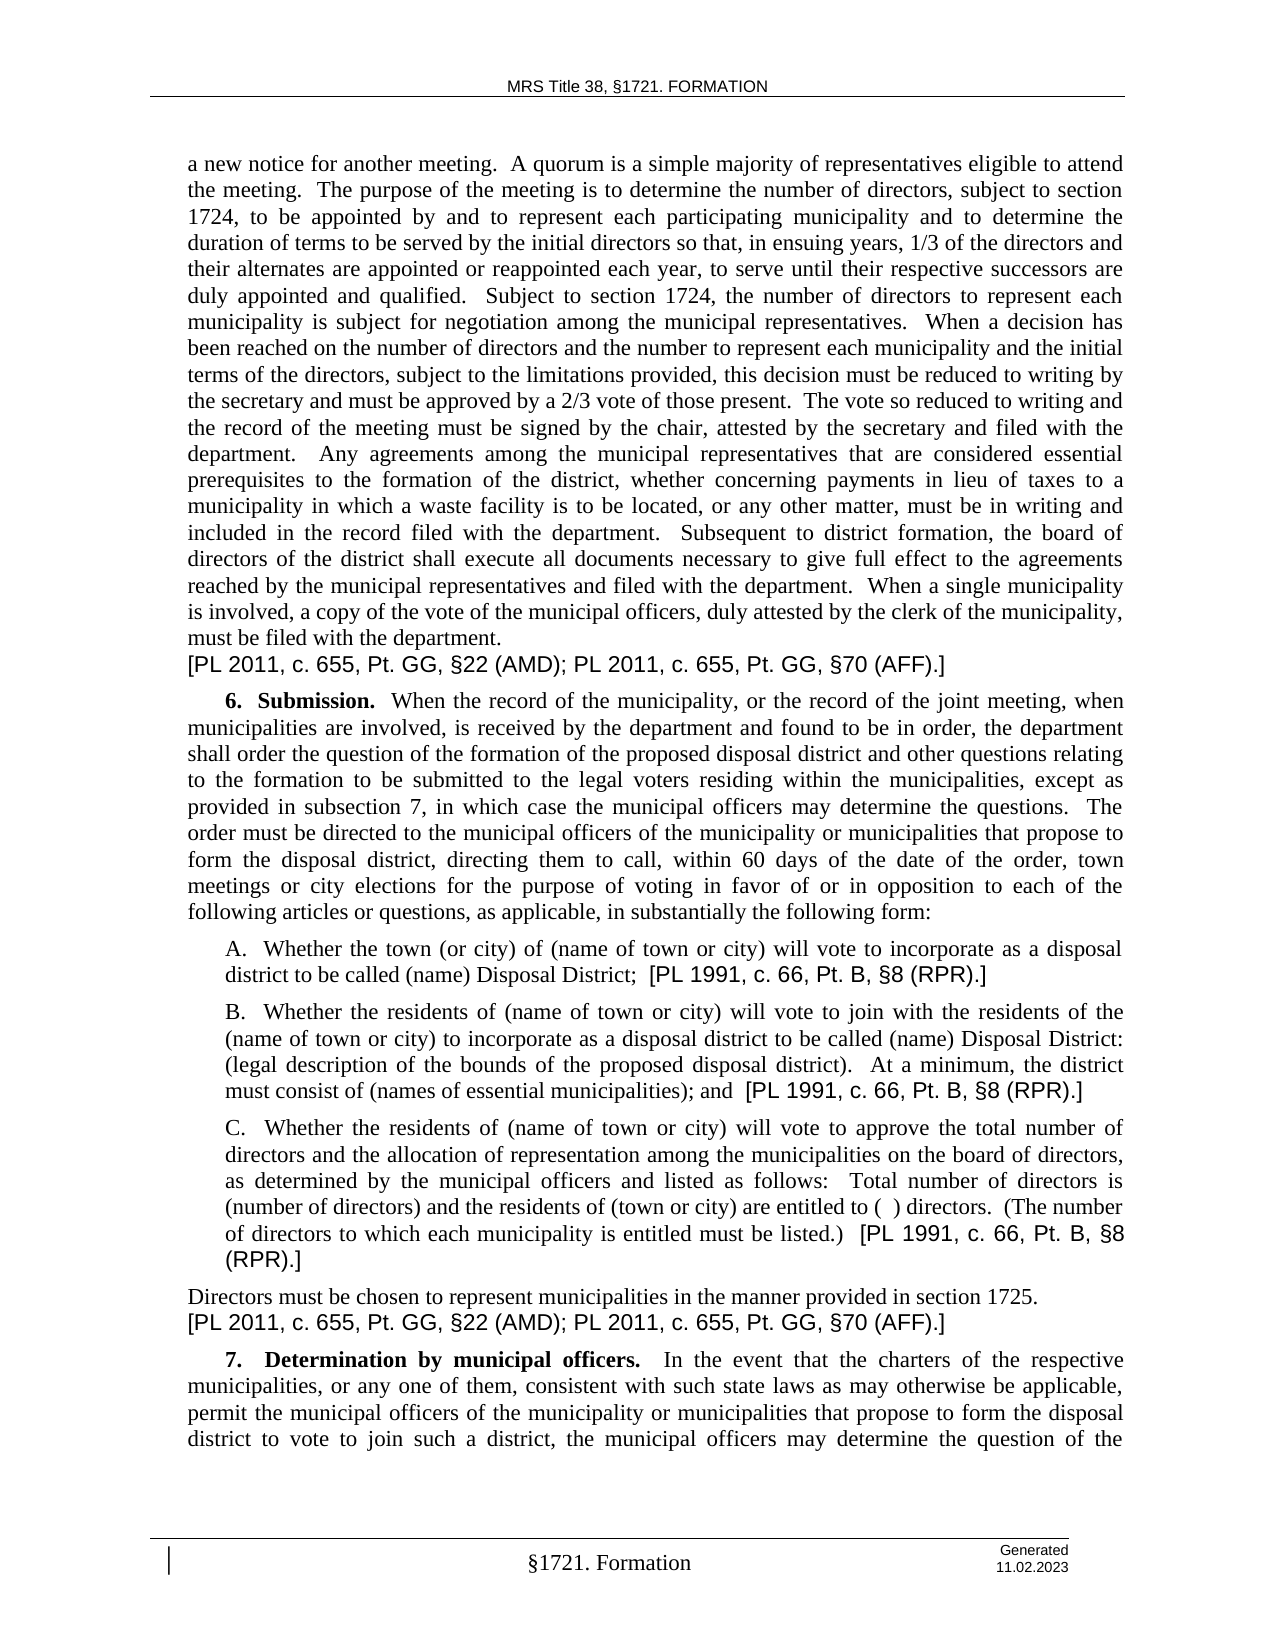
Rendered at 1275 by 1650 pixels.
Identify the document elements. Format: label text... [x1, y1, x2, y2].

text [PL 2011, c. 655, Pt. GG, §22 (AMD); PL 2011, c. 655, Pt. GG, §70 (AFF).] [187, 1309, 1125, 1336]
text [187, 1346, 1125, 1451]
text [PL 2011, c. 655, Pt. GG, §22 (AMD); PL 2011, c. 655, Pt. GG, §70 (AFF).] [187, 651, 1125, 677]
text Directors must be chosen to represent municipalities in the manner provided in section 1725. [187, 1283, 1125, 1309]
text C. Whether the residents of (name of town or city) will vote to approve the total number of directors and the allocation of representation among the municipalities on the board of directors, as determined by the municipal officers and listed as follows: Total number of directors is (number of directors) and the residents of (town or city) are entitled to ( ) directors. (The number of directors to which each municipality is entitled must be listed.) [PL 1991, c. 66, Pt. B, §8 (RPR).] [225, 1114, 1125, 1272]
text 6. Submission. When the record of the municipality, or the record of the joint meeting, when municipalities are involved, is received by the department and found to be in order, the department shall order the question of the formation of the proposed disposal district and other questions relating to the formation to be submitted to the legal voters residing within the municipalities, except as provided in subsection 7, in which case the municipal officers may determine the questions. The order must be directed to the municipal officers of the municipality or municipalities that propose to form the disposal district, directing them to call, within 60 days of the date of the order, town meetings or city elections for the purpose of voting in favor of or in opposition to each of the following articles or questions, as applicable, in substantially the following form: [187, 687, 1125, 925]
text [187, 150, 1125, 651]
text A. Whether the town (or city) of (name of town or city) will vote to incorporate as a disposal district to be called (name) Disposal District; [PL 1991, c. 66, Pt. B, §8 (RPR).] [225, 935, 1125, 988]
text B. Whether the residents of (name of town or city) will vote to join with the residents of the (name of town or city) to incorporate as a disposal district to be called (name) Disposal District: (legal description of the bounds of the proposed disposal district). At a minimum, the district must consist of (names of essential municipalities); and [PL 1991, c. 66, Pt. B, §8 (RPR).] [225, 998, 1125, 1104]
